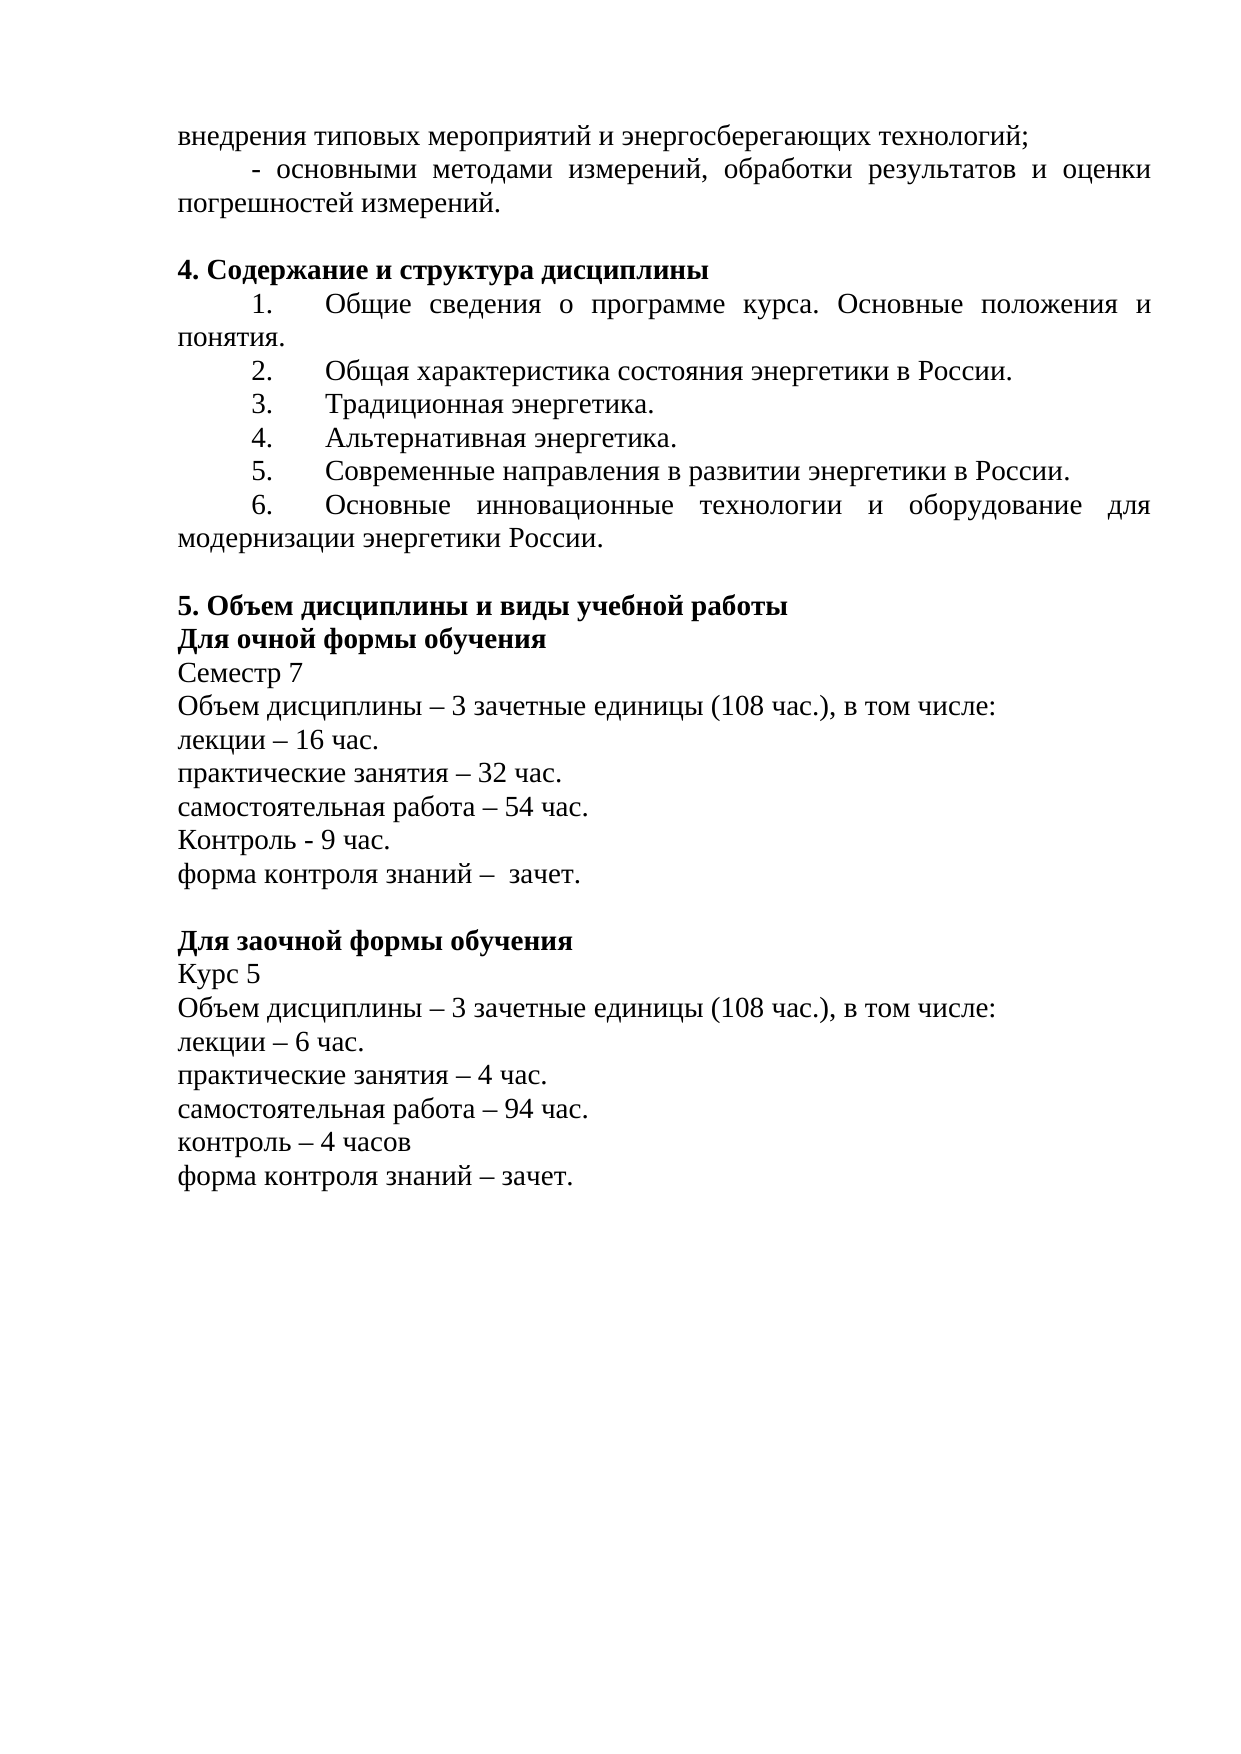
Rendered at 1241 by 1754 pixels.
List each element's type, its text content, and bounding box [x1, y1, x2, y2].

text Объем дисциплины – 3 зачетные единицы (108 час.), в том числе: [177, 688, 1152, 722]
text Объем дисциплины – 3 зачетные единицы (108 час.), в том числе: [177, 990, 1152, 1024]
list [177, 118, 1152, 152]
text лекции – 16 час. [177, 722, 1152, 755]
text форма контроля знаний – зачет. [177, 1158, 1152, 1191]
text Контроль - 9 час. [177, 822, 1152, 856]
text 5. Объем дисциплины и виды учебной работы [177, 588, 1152, 621]
text лекции – 6 час. [177, 1024, 1152, 1057]
text самостоятельная работа – 94 час. [177, 1091, 1152, 1124]
text контроль – 4 часов [177, 1124, 1152, 1158]
text практические занятия – 32 час. [177, 755, 1152, 789]
list Основные инновационные технологии и оборудование для модернизации энергетики России. [177, 487, 1152, 554]
list Традиционная энергетика. [177, 386, 1152, 420]
text самостоятельная работа – 54 час. [177, 789, 1152, 822]
text форма контроля знаний – зачет. [177, 856, 1152, 889]
text практические занятия – 4 час. [177, 1057, 1152, 1091]
text - основными методами измерений, обработки результатов и оценки погрешностей измерений. [177, 152, 1152, 219]
text 4. Содержание и структура дисциплины [177, 252, 1152, 286]
list Общая характеристика состояния энергетики в России. [177, 353, 1152, 386]
list Общие сведения о программе курса. Основные положения и понятия. [177, 286, 1152, 353]
text Для заочной формы обучения [177, 923, 1152, 957]
list Альтернативная энергетика. [177, 420, 1152, 453]
text Курс 5 [177, 957, 1152, 990]
list Современные направления в развитии энергетики в России. [177, 453, 1152, 487]
text Семестр 7 [177, 655, 1152, 688]
text Для очной формы обучения [177, 621, 1152, 655]
